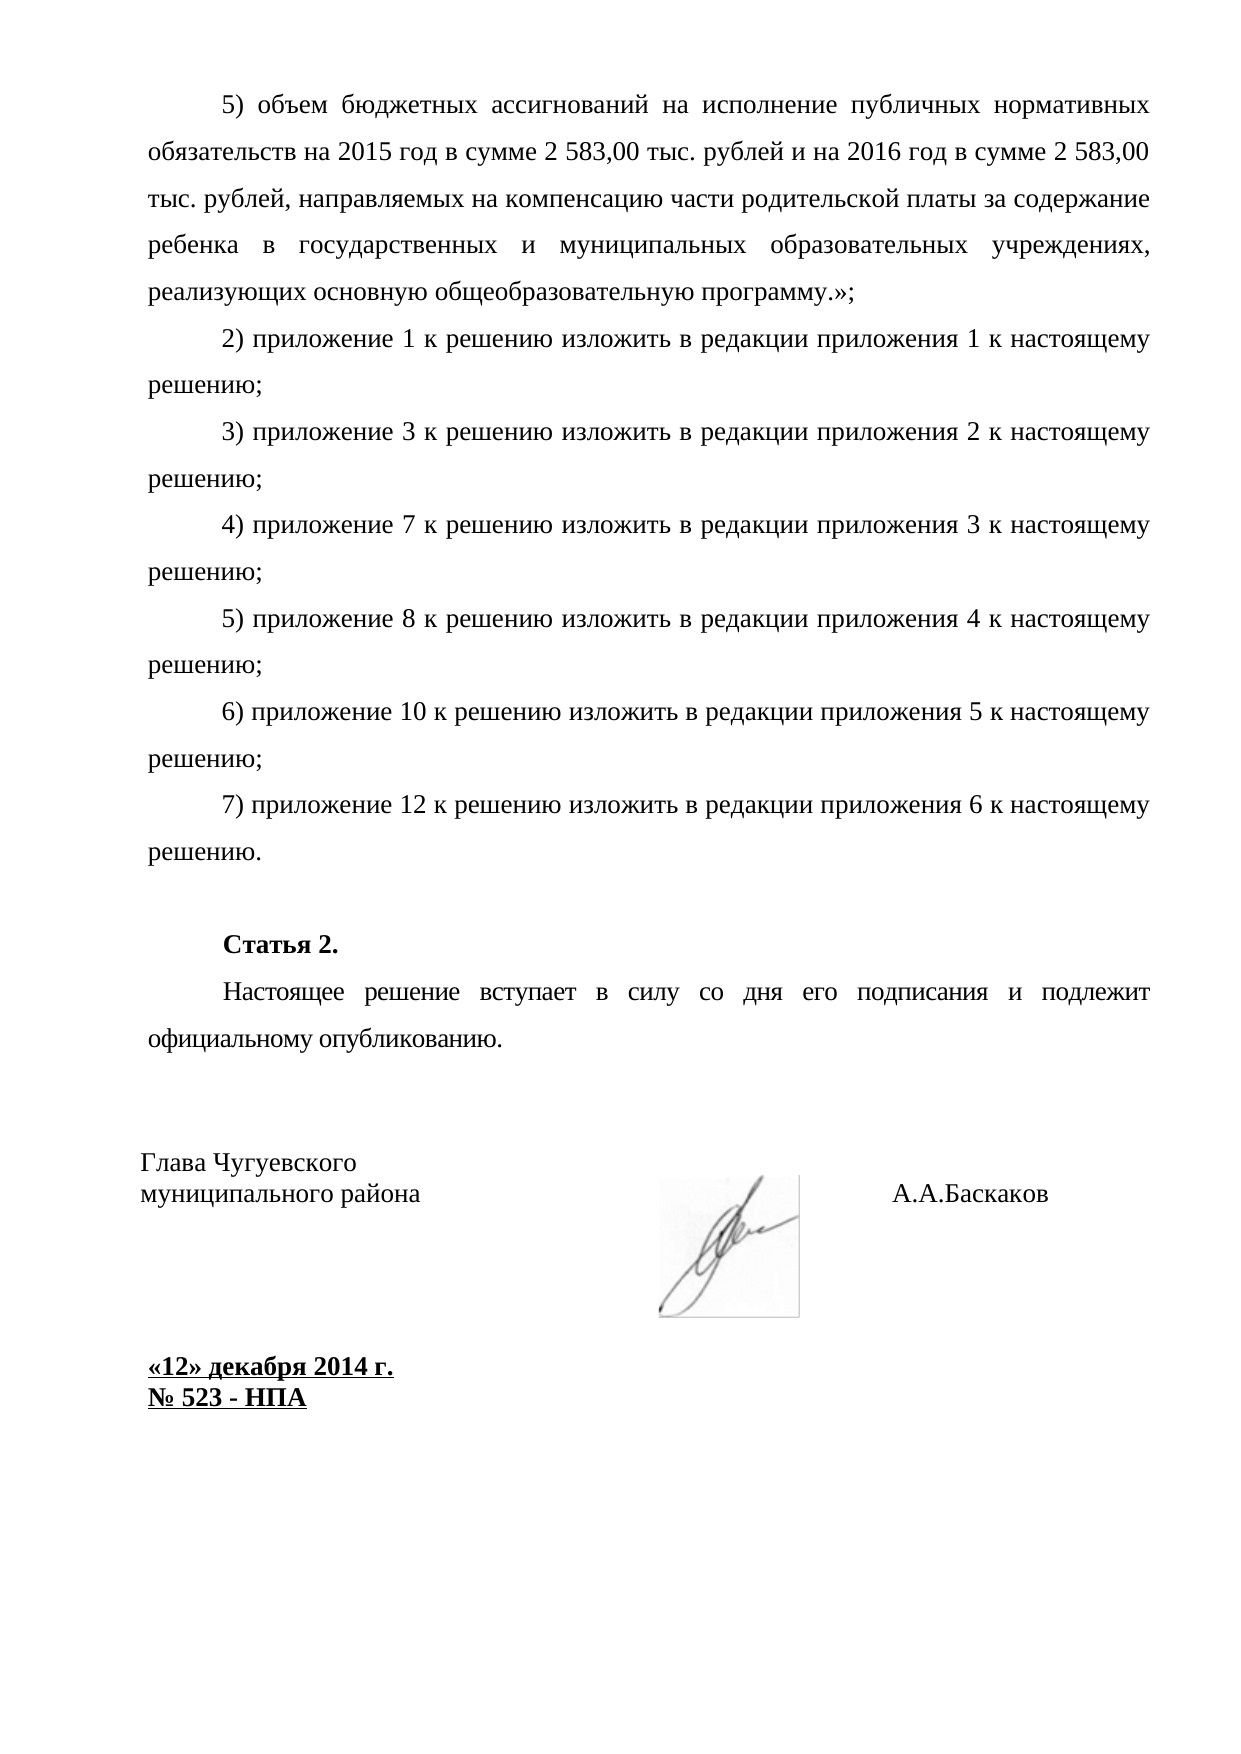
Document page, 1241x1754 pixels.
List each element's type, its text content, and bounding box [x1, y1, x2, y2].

text 6) приложение 10 к решению изложить в редакции приложения 5 к настоящему решению; [148, 695, 1152, 773]
picture [658, 1175, 801, 1319]
table_header Глава Чугуевского муниципального района [129, 1146, 598, 1350]
text 4) приложение 7 к решению изложить в редакции приложения 3 к настоящему решению; [148, 509, 1152, 586]
text № 523 - НПА [148, 1381, 1152, 1412]
table_header А.А.Баскаков [862, 1146, 1080, 1350]
text «12» декабря 2014 г. [148, 1350, 1152, 1381]
table_header [598, 1146, 862, 1350]
text 3) приложение 3 к решению изложить в редакции приложения 2 к настоящему решению; [148, 415, 1152, 493]
text 5) приложение 8 к решению изложить в редакции приложения 4 к настоящему решению; [148, 602, 1152, 680]
text Настоящее решение вступает в силу со дня его подписания и подлежит официальному опубликованию. [148, 975, 1152, 1053]
text 2) приложение 1 к решению изложить в редакции приложения 1 к настоящему решению; [148, 322, 1152, 400]
text 7) приложение 12 к решению изложить в редакции приложения 6 к настоящему решению. [148, 789, 1152, 866]
text Статья 2. [148, 929, 1152, 960]
text 5) объем бюджетных ассигнований на исполнение публичных нормативных обязательств на 2015 год в сумме 2 583,00 тыс. рублей и на 2016 год в сумме 2 583,00 тыс. рублей, направляемых на компенсацию части родительской платы за содержание ребенка в государственных и муниципальных образовательных учреждениях, реализующих основную общеобразовательную программу.»; [148, 89, 1152, 306]
